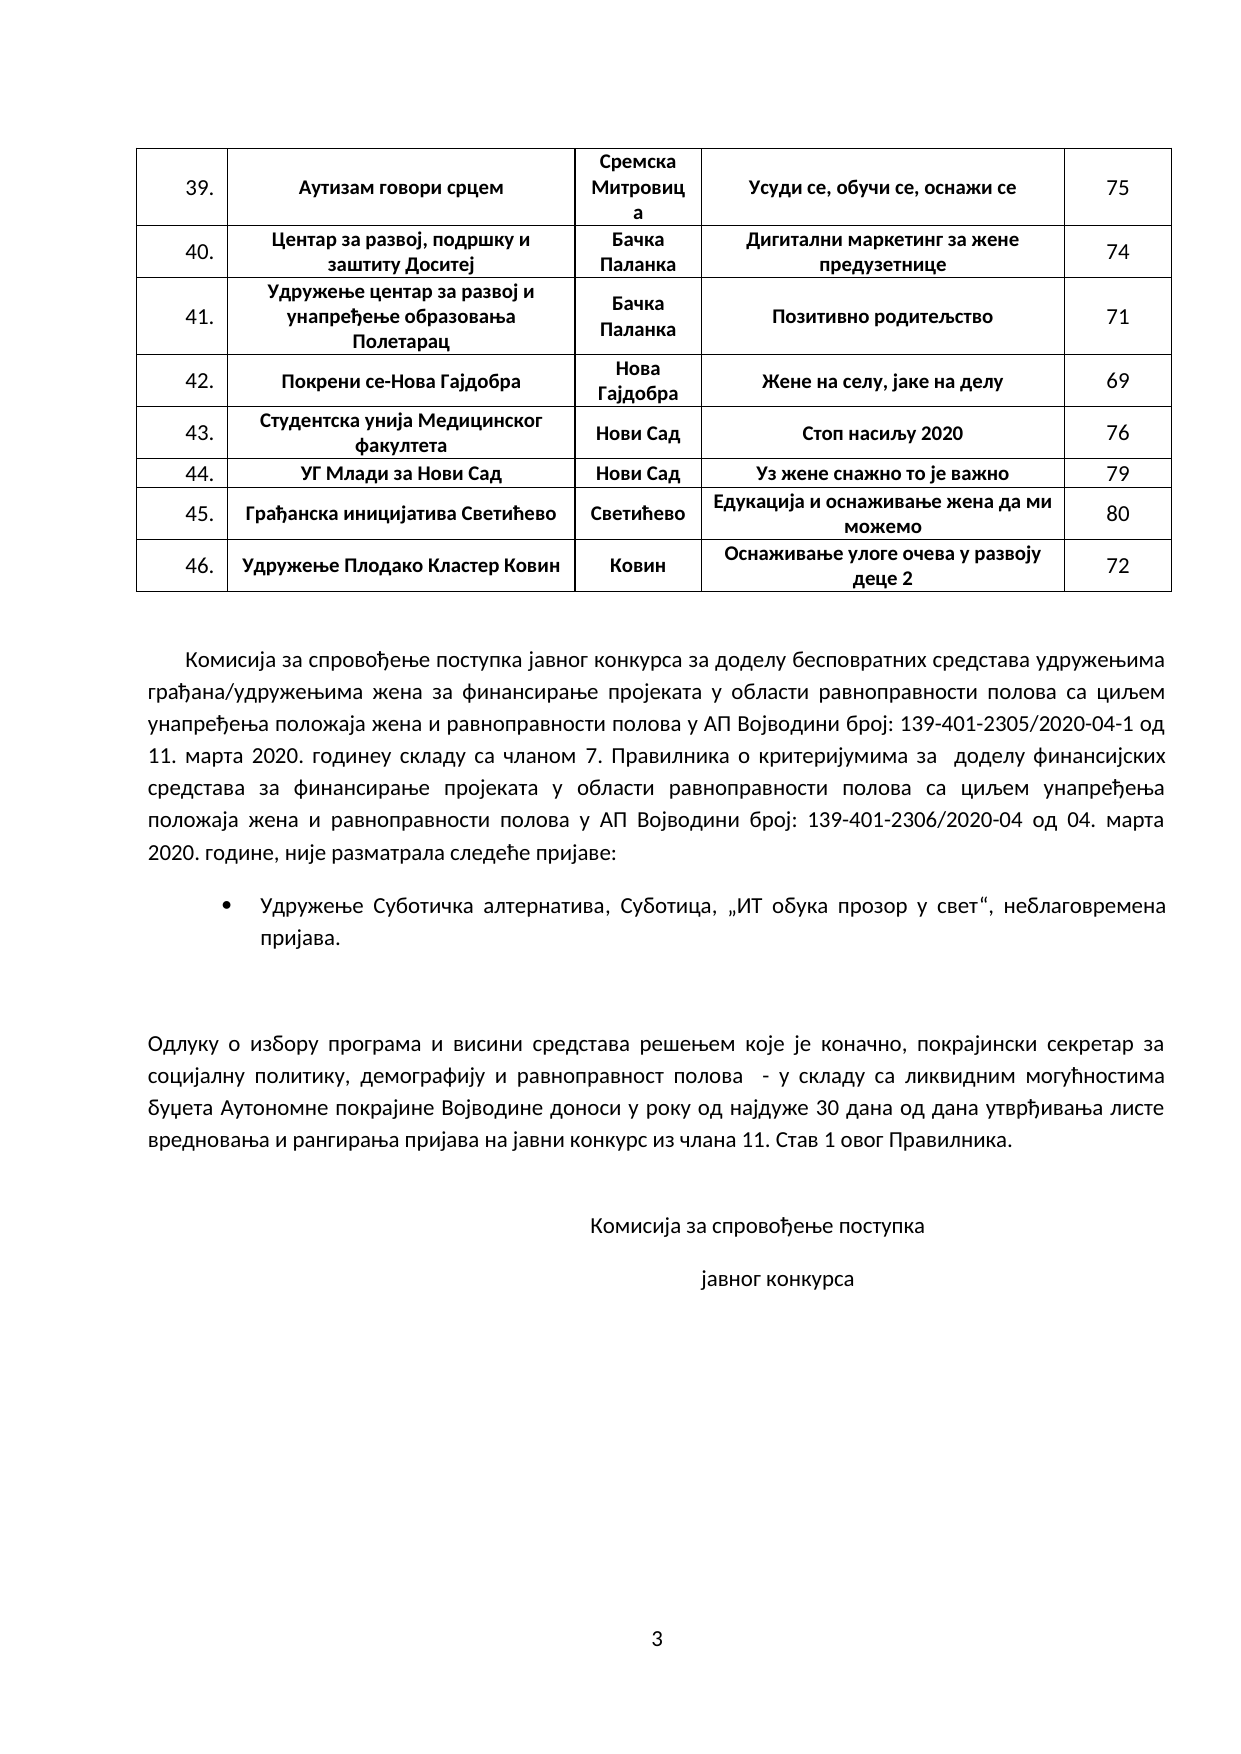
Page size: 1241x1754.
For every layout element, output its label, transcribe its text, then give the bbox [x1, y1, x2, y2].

table_cell Жене на селу, јаке на делу [702, 355, 1064, 406]
text Комисија за спровођење поступка јавног конкурса за доделу бесповратних средстава удружењима грађана/удружењима жена за финансирање пројеката у области равноправности полова са циљем унапређења положаја жена и равноправности полова у АП Војводини број: 139-401-2305/2020-04-1 од 11. марта 2020. годинеу складу са чланом 7. Правилника о критеријумимa за доделу финансијских средстава за финансирање пројеката у области равноправности полова са циљем унапређења положаја жена и равноправности полова у АП Војводини број: 139-401-2306/2020-04 од 04. марта 2020. године, није разматрала следеће пријаве: [148, 645, 1167, 866]
table_cell Бачка Паланка [576, 226, 701, 277]
text Комисија за спровођење поступка [148, 1211, 1167, 1239]
table_cell Сремска Митровица [576, 149, 701, 225]
table_cell Стоп насиљу 2020 [702, 407, 1064, 458]
table_cell [137, 407, 227, 458]
table_cell Студентска унија Медицинског факултета [228, 407, 574, 458]
text јавног конкурса [148, 1264, 1167, 1292]
table_cell Нови Сад [576, 459, 701, 487]
table_cell 69 [1065, 355, 1171, 406]
table_cell Едукација и оснаживање жена да ми можемо [702, 488, 1064, 539]
table_cell Светићево [576, 488, 701, 539]
table_cell [137, 278, 227, 354]
table_cell 80 [1065, 488, 1171, 539]
table_cell Нова Гајдобра [576, 355, 701, 406]
table_cell 72 [1065, 540, 1171, 591]
table_cell Удружење центар за развој и унапређење образовања Полетарац [228, 278, 574, 354]
text Одлуку о избору програма и висини средстава решењем које је коначно, покрајински секретар за социјалну политику, демографију и равноправност полова - у складу са ликвидним могућностима буџета Аутономне покрајине Војводине доноси у року од најдуже 30 дана од дана утврђивања листе вредновања и рангирања пријава на јавни конкурс из члана 11. Став 1 овог Правилника. [148, 1029, 1167, 1154]
table_cell 71 [1065, 278, 1171, 354]
table_cell Аутизам говори срцем [228, 149, 574, 225]
table_cell Удружење Плодако Кластер Ковин [228, 540, 574, 591]
table_cell Нови Сад [576, 407, 701, 458]
table_cell 74 [1065, 226, 1171, 277]
table_cell [137, 355, 227, 406]
table_cell [137, 459, 227, 487]
table_cell УГ Млади за Нови Сад [228, 459, 574, 487]
table_cell Покрени се-Нова Гајдобра [228, 355, 574, 406]
table_cell Дигитални маркетинг за жене предузетнице [702, 226, 1064, 277]
table_cell [137, 540, 227, 591]
table_cell Усуди се, обучи се, оснажи се [702, 149, 1064, 225]
table_cell Центар за развој, подршку и заштиту Доситеј [228, 226, 574, 277]
table_cell Уз жене снажно то је важно [702, 459, 1064, 487]
table_cell 75 [1065, 149, 1171, 225]
table_cell 79 [1065, 459, 1171, 487]
table_cell [137, 149, 227, 225]
table_cell Оснаживање улоге очева у развоју деце 2 [702, 540, 1064, 591]
table_cell Бачка Паланка [576, 278, 701, 354]
table_cell [137, 226, 227, 277]
list Удружење Суботичка алтернатива, Суботица, „ИТ обука прозор у свет“, неблаговремена пријава. [223, 891, 1167, 951]
table_cell [137, 488, 227, 539]
table_cell 76 [1065, 407, 1171, 458]
table_cell Грађанска иницијатива Светићево [228, 488, 574, 539]
table_cell Ковин [576, 540, 701, 591]
table_cell Позитивно родитељство [702, 278, 1064, 354]
